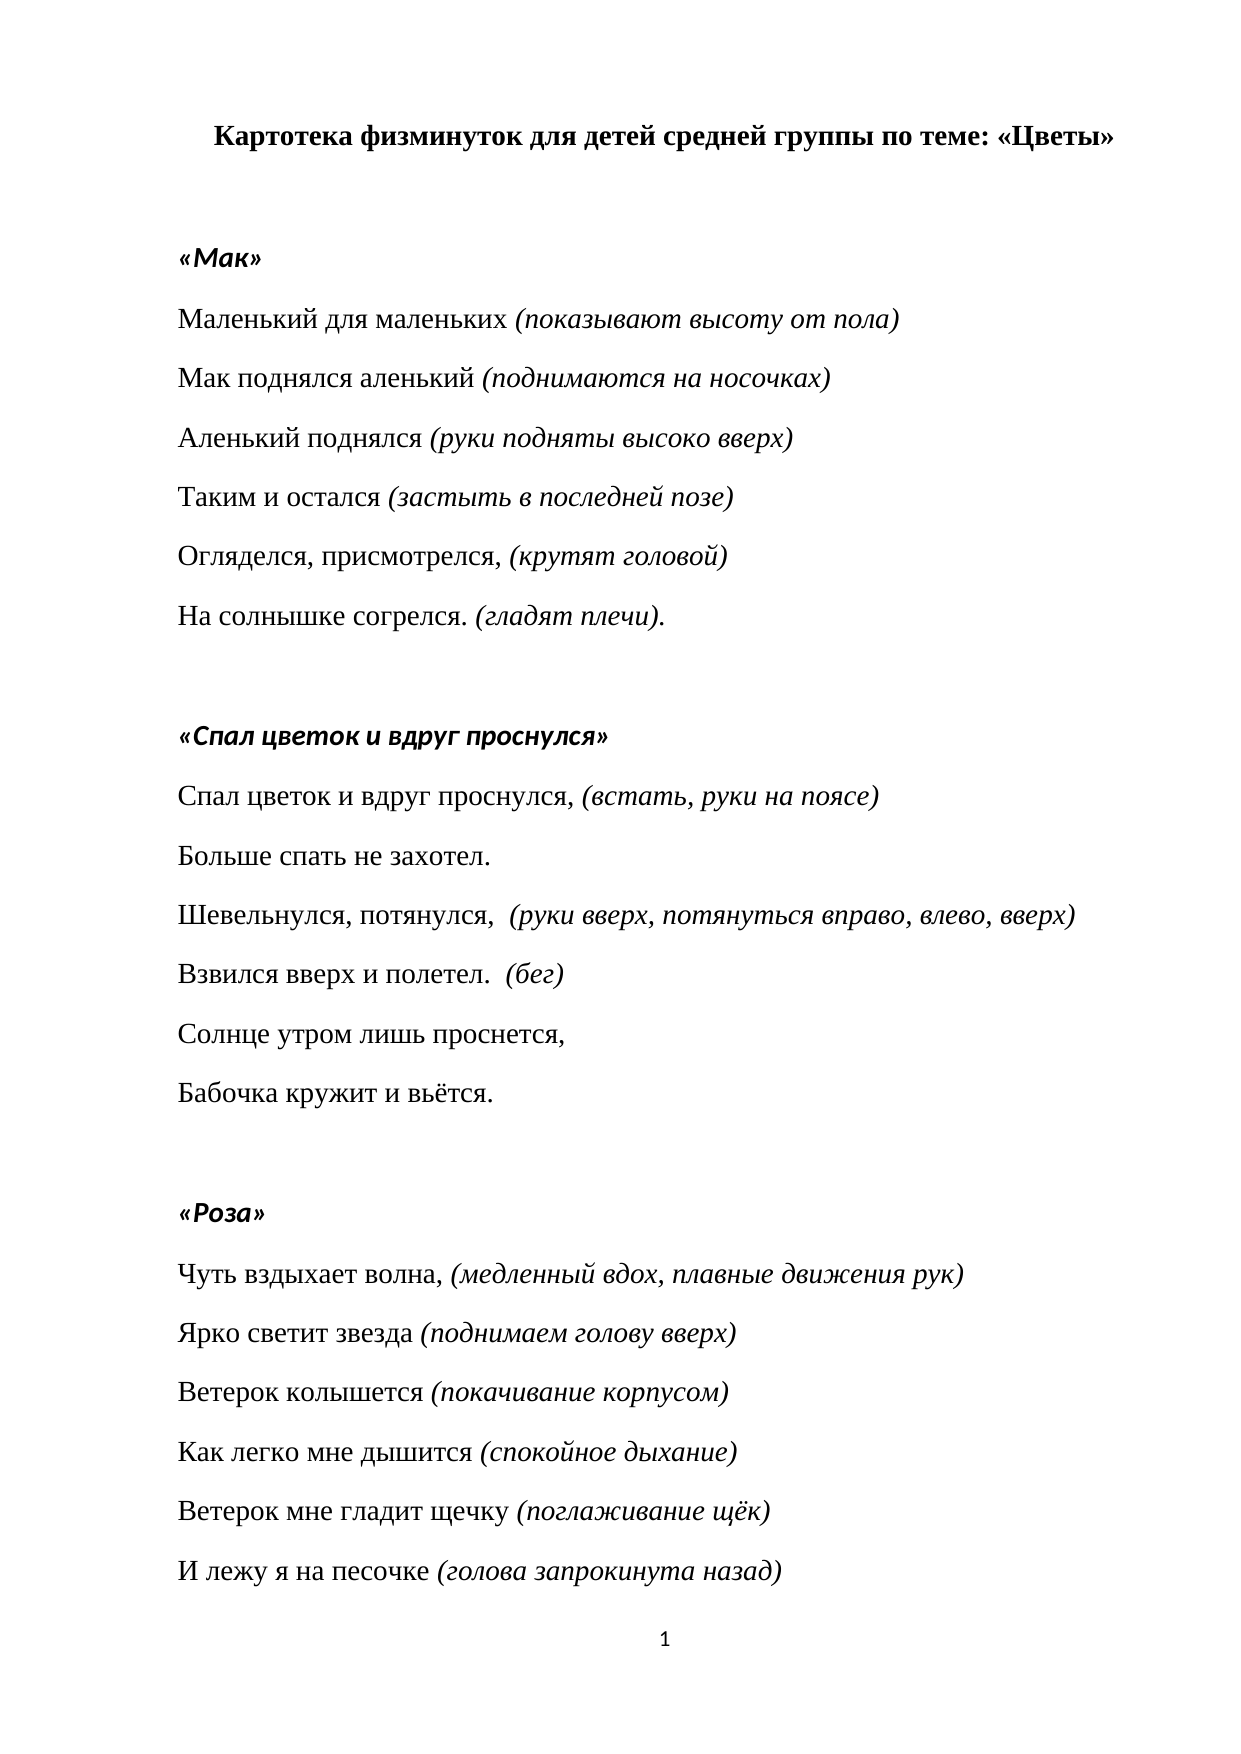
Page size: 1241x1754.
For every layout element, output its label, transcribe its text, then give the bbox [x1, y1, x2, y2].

text Аленький поднялся (руки подняты высоко вверх) [177, 420, 1152, 453]
text Больше спать не захотел. [177, 838, 1152, 871]
text Маленький для маленьких (показывают высоту от пола) [177, 301, 1152, 334]
text «Роза» [177, 1194, 1152, 1230]
text Ветерок мне гладит щечку (поглаживание щёк) [177, 1493, 1152, 1527]
text Огляделся, присмотрелся, (крутят головой) [177, 538, 1152, 572]
text Солнце утром лишь проснется, [177, 1016, 1152, 1049]
text Ярко светит звезда (поднимаем голову вверх) [177, 1315, 1152, 1349]
text Мак поднялся аленький (поднимаются на носочках) [177, 360, 1152, 394]
text Спал цветок и вдруг проснулся, (встать, руки на поясе) [177, 778, 1152, 812]
text Бабочка кружит и вьётся. [177, 1075, 1152, 1109]
text Таким и остался (застыть в последней позе) [177, 479, 1152, 513]
text На солнышке согрелся. (гладят плечи). [177, 598, 1152, 631]
text Шевельнулся, потянулся, (руки вверх, потянуться вправо, влево, вверх) [177, 897, 1152, 931]
text «Спал цветок и вдруг проснулся» [177, 717, 1152, 752]
text Как легко мне дышится (спокойное дыхание) [177, 1434, 1152, 1467]
text Ветерок колышется (покачивание корпусом) [177, 1374, 1152, 1408]
text Взвился вверх и полетел. (бег) [177, 957, 1152, 990]
text И лежу я на песочке (голова запрокинута назад) [177, 1553, 1152, 1586]
text «Мак» [177, 239, 1152, 275]
text Чуть вздыхает волна, (медленный вдох, плавные движения рук) [177, 1256, 1152, 1289]
text Картотека физминуток для детей средней группы по теме: «Цветы» [177, 118, 1152, 152]
